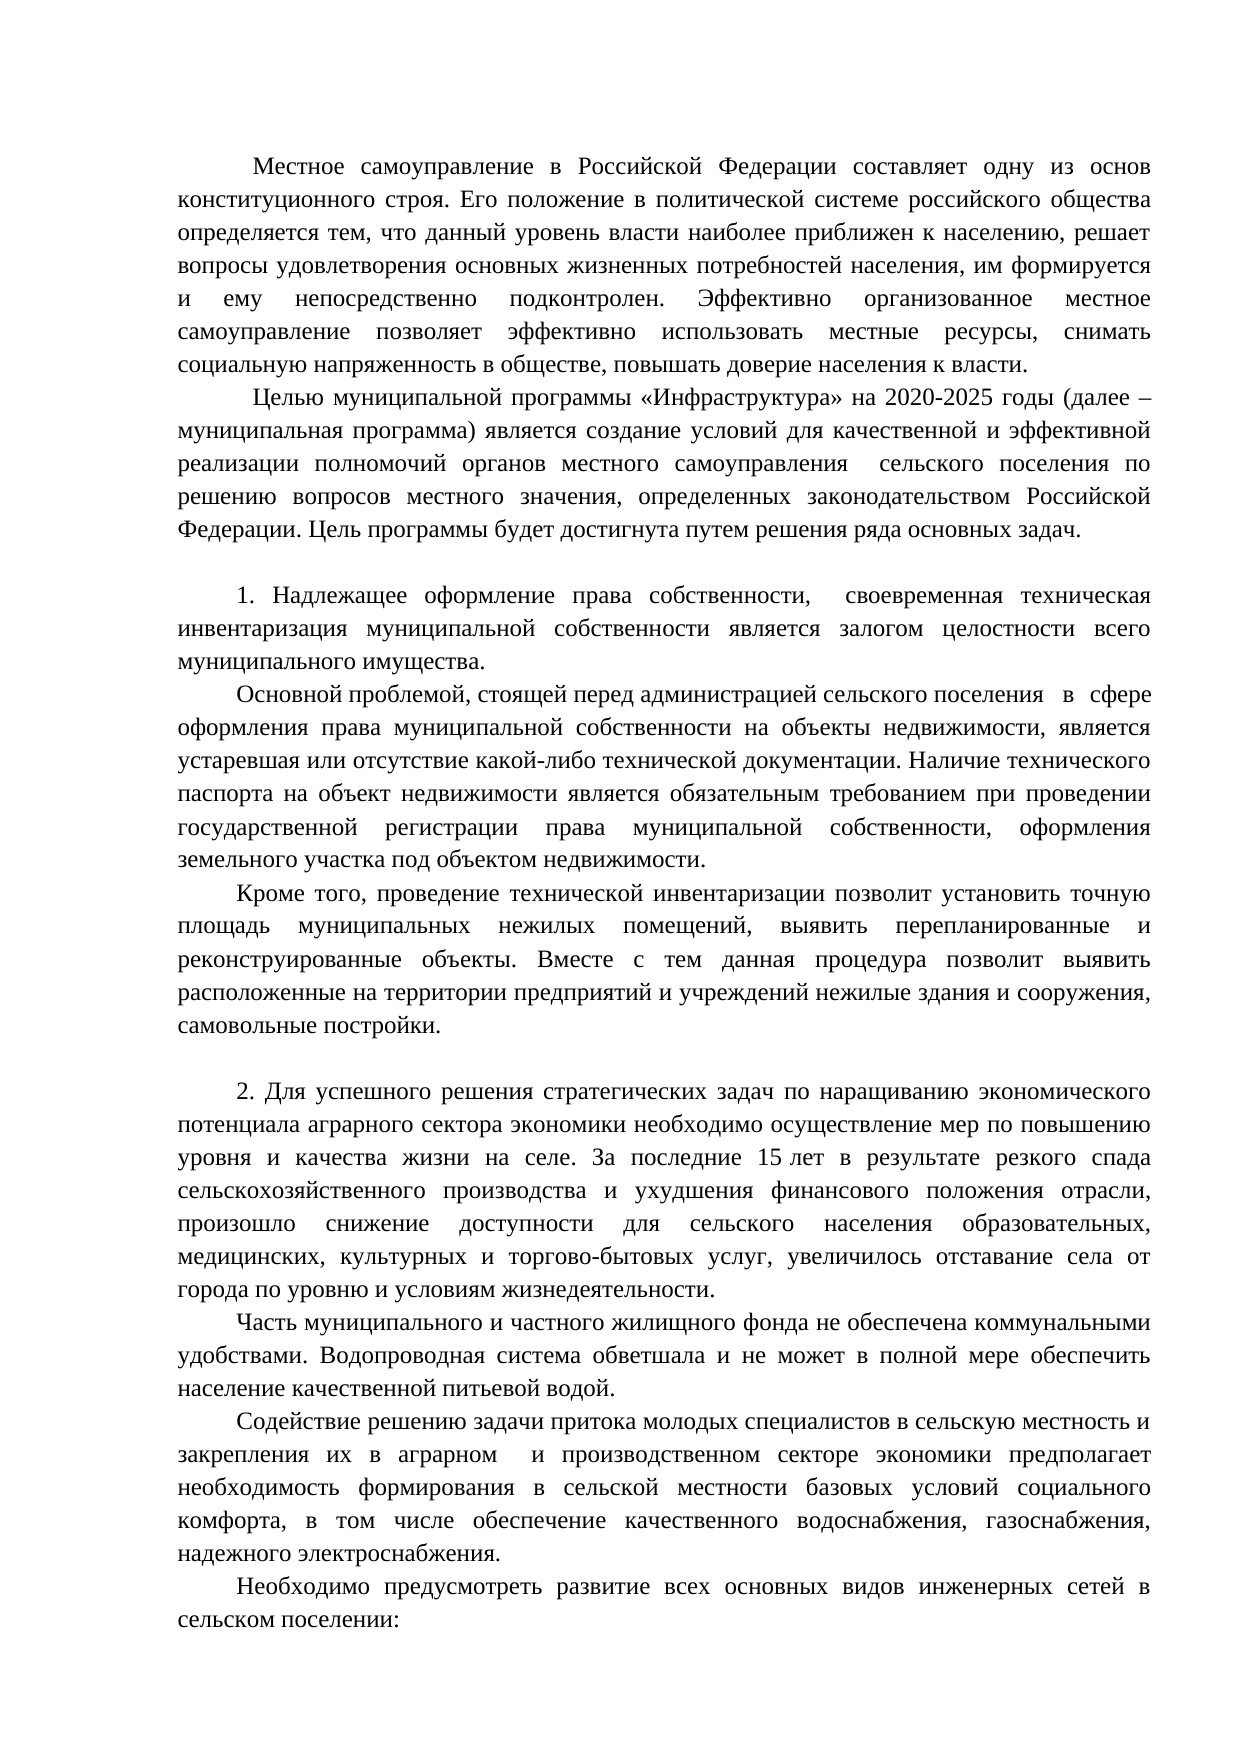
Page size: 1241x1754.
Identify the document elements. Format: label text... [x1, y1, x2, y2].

text Основной проблемой, стоящей перед администрацией сельского поселения в сфере оформления права муниципальной собственности на объекты недвижимости, является устаревшая или отсутствие какой-либо технической документации. Наличие технического паспорта на объект недвижимости является обязательным требованием при проведении государственной регистрации права муниципальной собственности, оформления земельного участка под объектом недвижимости. [177, 679, 1152, 873]
text Необходимо предусмотреть развитие всех основных видов инженерных сетей в сельском поселении: [177, 1571, 1152, 1633]
text 2. Для успешного решения стратегических задач по наращиванию экономического потенциала аграрного сектора экономики необходимо осуществление мер по повышению уровня и качества жизни на селе. За последние 15 лет в результате резкого спада сельскохозяйственного производства и ухудшения финансового положения отрасли, произошло снижение доступности для сельского населения образовательных, медицинских, культурных и торгово-бытовых услуг, увеличилось отставание села от города по уровню и условиям жизнедеятельности. [177, 1076, 1152, 1303]
text Местное самоуправление в Российской Федерации составляет одну из основ конституционного строя. Его положение в политической системе российского общества определяется тем, что данный уровень власти наиболее приближен к населению, решает вопросы удовлетворения основных жизненных потребностей населения, им формируется и ему непосредственно подконтролен. Эффективно организованное местное самоуправление позволяет эффективно использовать местные ресурсы, снимать социальную напряженность в обществе, повышать доверие населения к власти. [177, 151, 1152, 378]
text Часть муниципального и частного жилищного фонда не обеспечена коммунальными удобствами. Водопроводная система обветшала и не может в полной мере обеспечить население качественной питьевой водой. [177, 1307, 1152, 1402]
text Целью муниципальной программы «Инфраструктура» на 2020-2025 годы (далее – муниципальная программа) является создание условий для качественной и эффективной реализации полномочий органов местного самоуправления сельского поселения по решению вопросов местного значения, определенных законодательством Российской Федерации. Цель программы будет достигнута путем решения ряда основных задач. [177, 382, 1152, 543]
text Кроме того, проведение технической инвентаризации позволит установить точную площадь муниципальных нежилых помещений, выявить перепланированные и реконструированные объекты. Вместе с тем данная процедура позволит выявить расположенные на территории предприятий и учреждений нежилые здания и сооружения, самовольные постройки. [177, 878, 1152, 1038]
text Содействие решению задачи притока молодых специалистов в сельскую местность и закрепления их в аграрном и производственном секторе экономики предполагает необходимость формирования в сельской местности базовых условий социального комфорта, в том числе обеспечение качественного водоснабжения, газоснабжения, надежного электроснабжения. [177, 1406, 1152, 1567]
text 1. Надлежащее оформление права собственности, своевременная техническая инвентаризация муниципальной собственности является залогом целостности всего муниципального имущества. [177, 580, 1152, 675]
